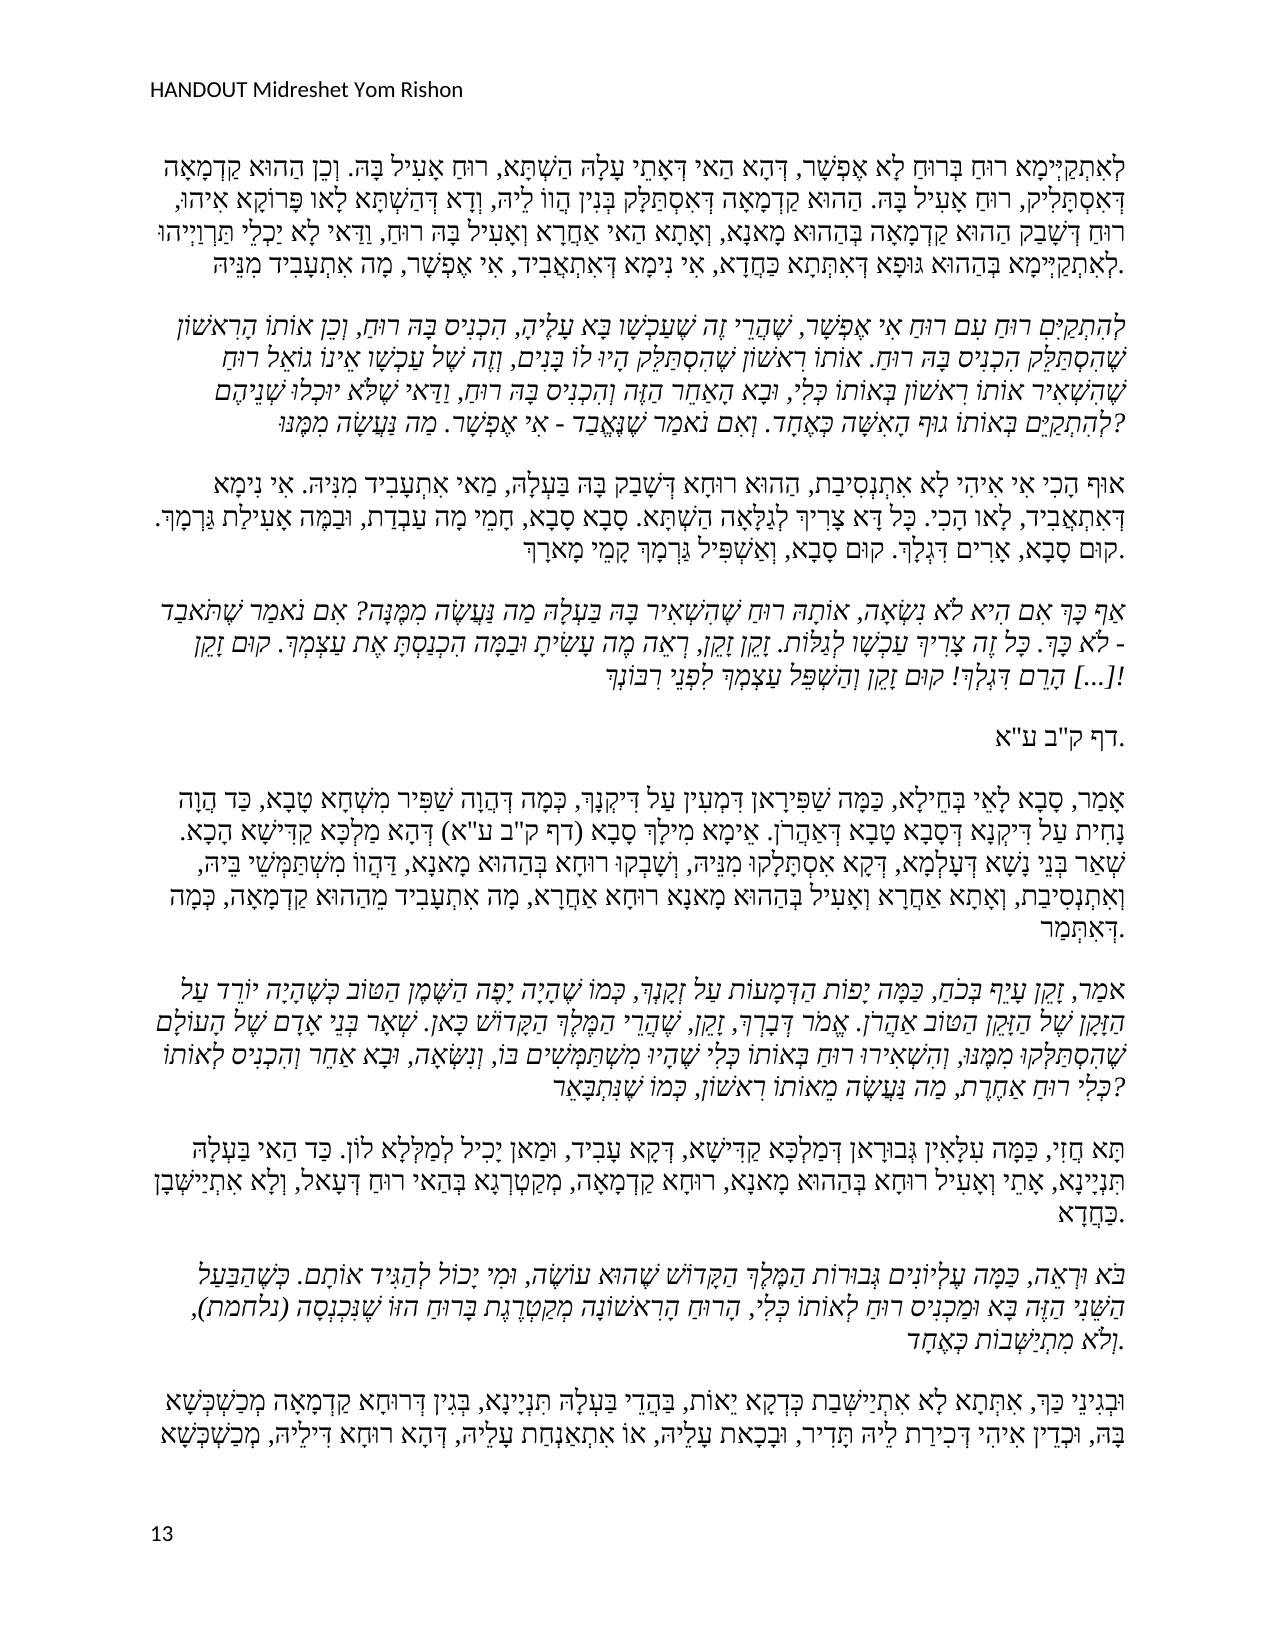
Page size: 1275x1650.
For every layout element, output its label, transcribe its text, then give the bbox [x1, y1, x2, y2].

text אוּף הָכִי אִי אִיהִי לָא אִתְנְסִיבַת, הַהוּא רוּחָא דְּשָׁבַק בָּהּ בַּעְלָהּ, מַאי אִתְעָבִיד מִנִּיהּ. אִי נִימָא דְּאִתְאֲבִיד, לָאו הָכִי. כָּל דָּא צָרִיךְ לְגַלָּאָה הַשְׁתָּא. סָבָא סָבָא, חָמֵי מָה עַבְדַת, וּבַמֶּה אָעִילַת גַּרְמָךְ. קוּם סָבָא, אָרִים דִּגְלָךְ. קוּם סָבָא, וְאַשְׁפִּיל גַּרְמָךְ קָמֵי מָארָךְ. [150, 467, 1125, 565]
text אַף כָּךְ אִם הִיא לֹא נִשְׂאָה, אוֹתָהּ רוּחַ שֶׁהִשְׁאִיר בָּהּ בַּעְלָהּ מַה נַּעֲשֶׂה מִמֶּנָּה? אִם נֹאמַר שֶׁתֹּאבַד - לֹא כָּךְ. כָּל זֶה צָרִיךְ עַכְשָׁו לְגַלּוֹת. זָקֵן זָקֵן, רְאֵה מֶה עָשִׂיתָ וּבַמָּה הִכְנַסְתָּ אֶת עַצְמְךְ. קוּם זָקֵן הָרֵם דִּגְלְךְ! קוּם זָקֵן וְהַשְׁפֵּל עַצְמְךְ לִפְנֵי רִבּוֹנְךְ [...]! [150, 594, 1125, 691]
text לְאִתְקַיְּימָא רוּחַ בְּרוּחַ לָא אֶפְשָׁר, דְּהָא הַאי דְּאָתֵי עָלָהּ הַשְׁתָּא, רוּחַ אָעִיל בָּהּ. וְכֵן הַהוּא קַדְמָאָה דְּאִסְתָּלִיק, רוּחַ אָעִיל בָּהּ. הַהוּא קַדְמָאָה דְּאִסְתַּלָּק בְּנִין הֲווֹ לֵיהּ, וְדָא דְּהַשְׁתָּא לָאו פָּרוֹקָא אִיהוּ, רוּחַ דְּשָׁבַק הַהוּא קַדְמָאָה בְּהַהוּא מָאנָא, וְאָתָא הַאי אַחֲרָא וְאָעִיל בָּהּ רוּחַ, וַדַּאי לָא יַכְלֵי תַּרְוַיְיהוּ לְאִתְקַיְּימָא בְּהַהוּא גּוּפָא דְּאִתְּתָא כַּחֲדָא, אִי נִימָא דְּאִתְאֲבִיד, אִי אֶפְשָׁר, מָה אִתְעָבִיד מִנֵּיהּ. [150, 150, 1125, 279]
text בֹּא וּרְאֵה, כַּמָּה עֶלְיוֹנִים גְּבוּרוֹת הַמֶּלֶךְ הַקָּדוֹשׁ שֶׁהוּא עוֹשֶׂה, וּמִי יָכוֹל לְהַגִּיד אוֹתָם. כְּשֶׁהַבַּעַל הַשֵּׁנִי הַזֶּה בָּא וּמַכְנִיס רוּחַ לְאוֹתוֹ כְּלִי, הָרוּחַ הָרִאשׁוֹנָה מְקַטְרֶגֶת בָּרוּחַ הזּוֹ שֶׁנִּכְנְסָה (נלחמת), וְלֹא מִתְיַשְּׁבוֹת כְּאֶחָד. [150, 1258, 1125, 1355]
text דף ק''ב ע''א. [150, 720, 1125, 753]
text לְהִתְקַיִּםִ רוּחַ עִם רוּחַ אִי אֶפְשָׁר, שֶׁהֲרֵי זֶה שֶׁעַכְשָׁו בָּא עָלֶיהָ, הִכְנִיס בָּהּ רוּחַ, וְכֵן אוֹתוֹ הָרִאשׁוֹן שֶׁהִסְתַּלֵּק הִכְנִיס בָּהּ רוּחַ. אוֹתוֹ רִאשׁוֹן שֶׁהִסְתַּלֵּק הָיוּ לוֹ בָּנִים, וְזֶה שֶׁל עַכְשָׁו אֵינוֹ גוֹאֵל רוּחַ שֶׁהִשְׁאִיר אוֹתוֹ רִאשׁוֹן בְּאוֹתוֹ כְּלִי, וּבָא הָאַחֵר הַזֶּה וְהִכְנִיס בָּהּ רוּחַ, וַדַּאי שֶׁלֹּא יוּכְלוּ שְׁנֵיהֶם לְהִתְקַיֵּם בְּאוֹתוֹ גוּף הָאִשָּׁה כְּאֶחָד. וְאִם נֹאמַר שֶׁנֶּאֱבַד - אִי אֶפְשָׁר. מַה נַּעֲשָׂה מִמֶּנּוּ? [150, 309, 1125, 438]
text אמַר, זָקֵן עָיֵף בְּכֹחַ, כַּמָּה יָפוֹת הַדְּמָעוֹת עַל זְקָנְךְ, כְּמוֹ שֶׁהָיָה יָפֶה הַשֶּׁמֶן הַטּוֹב כְּשֶׁהָיָה יוֹרֵד עַל הַזָּקָן שֶׁל הַזָּקֵן הַטּוֹב אַהֲרֹן. אֱמֹר דְּבָרְךְ, זָקֵן, שֶׁהֲרֵי הַמֶּלֶךְ הַקָּדוֹשׁ כָּאן. שְׁאָר בְּנֵי אָדָם שֶׁל הָעוֹלָם שֶׁהִסְתַּלְּקוּ מִמֶּנּוּ, וְהִשְׁאִירוּ רוּחַ בְּאוֹתוֹ כְּלִי שֶׁהָיוּ מִשְׁתַּמְּשִׁים בּוֹ, וְנִשְּׂאָה, וּבָא אַחֵר וְהִכְנִיס לְאוֹתוֹ כְּלִי רוּחַ אַחֶרֶת, מַה נַּעֲשֶׂה מֵאוֹתוֹ רִאשׁוֹן, כְּמוֹ שֶׁנִּתְבָּאֵר? [150, 973, 1125, 1102]
text אָמַר, סָבָא לָאֵי בְּחֵילָא, כַּמָּה שַׁפִּירָאן דִּמְעִין עַל דִּיקְנָךְ, כְּמָה דְּהֲוָה שַׁפִּיר מִשְׁחָא טָבָא, כַּד הֲוָה נָחִית עַל דִּיקְנָא דְּסָבָא טָבָא דְּאַהֲרֹן. אֵימָא מִילָךְ סָבָא (דף ק''ב ע''א) דְּהָא מַלְכָּא קַדִּישָׁא הָכָא. שְׁאַר בְּנֵי נָשָׁא דְּעָלְמָא, דְּקָא אִסְתָּלָקוּ מִנֵּיהּ, וְשָׁבְקוּ רוּחָא בְּהַהוּא מָאנָא, דַּהֲווֹ מִשְׁתַּמְּשֵׁי בֵּיהּ, וְאִתְנְסִיבַת, וְאָתָא אַחֲרָא וְאָעִיל בְּהַהוּא מָאנָא רוּחָא אַחֲרָא, מָה אִתְעָבִיד מֵהַהוּא קַדְמָאָה, כְּמָה דְּאִתְּמַר. [150, 782, 1125, 944]
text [150, 1384, 1125, 1449]
text תָּא חֲזִי, כַּמָּה עִלָּאִין גְּבוּרָאן דְּמַלְכָּא קַדִּישָׁא, דְּקָא עָבִיד, וּמַאן יָכִיל לְמַלְּלָא לוֹן. כַּד הַאי בַּעְלָהּ תִּנְיָינָא, אָתֵי וְאָעִיל רוּחָא בְּהַהוּא מָאנָא, רוּחָא קַדְמָאָה, מְקַטְרְגָא בְּהַאי רוּחַ דְּעָאל, וְלָא אִתְיַישְּׁבָן כַּחֲדָא. [150, 1132, 1125, 1229]
